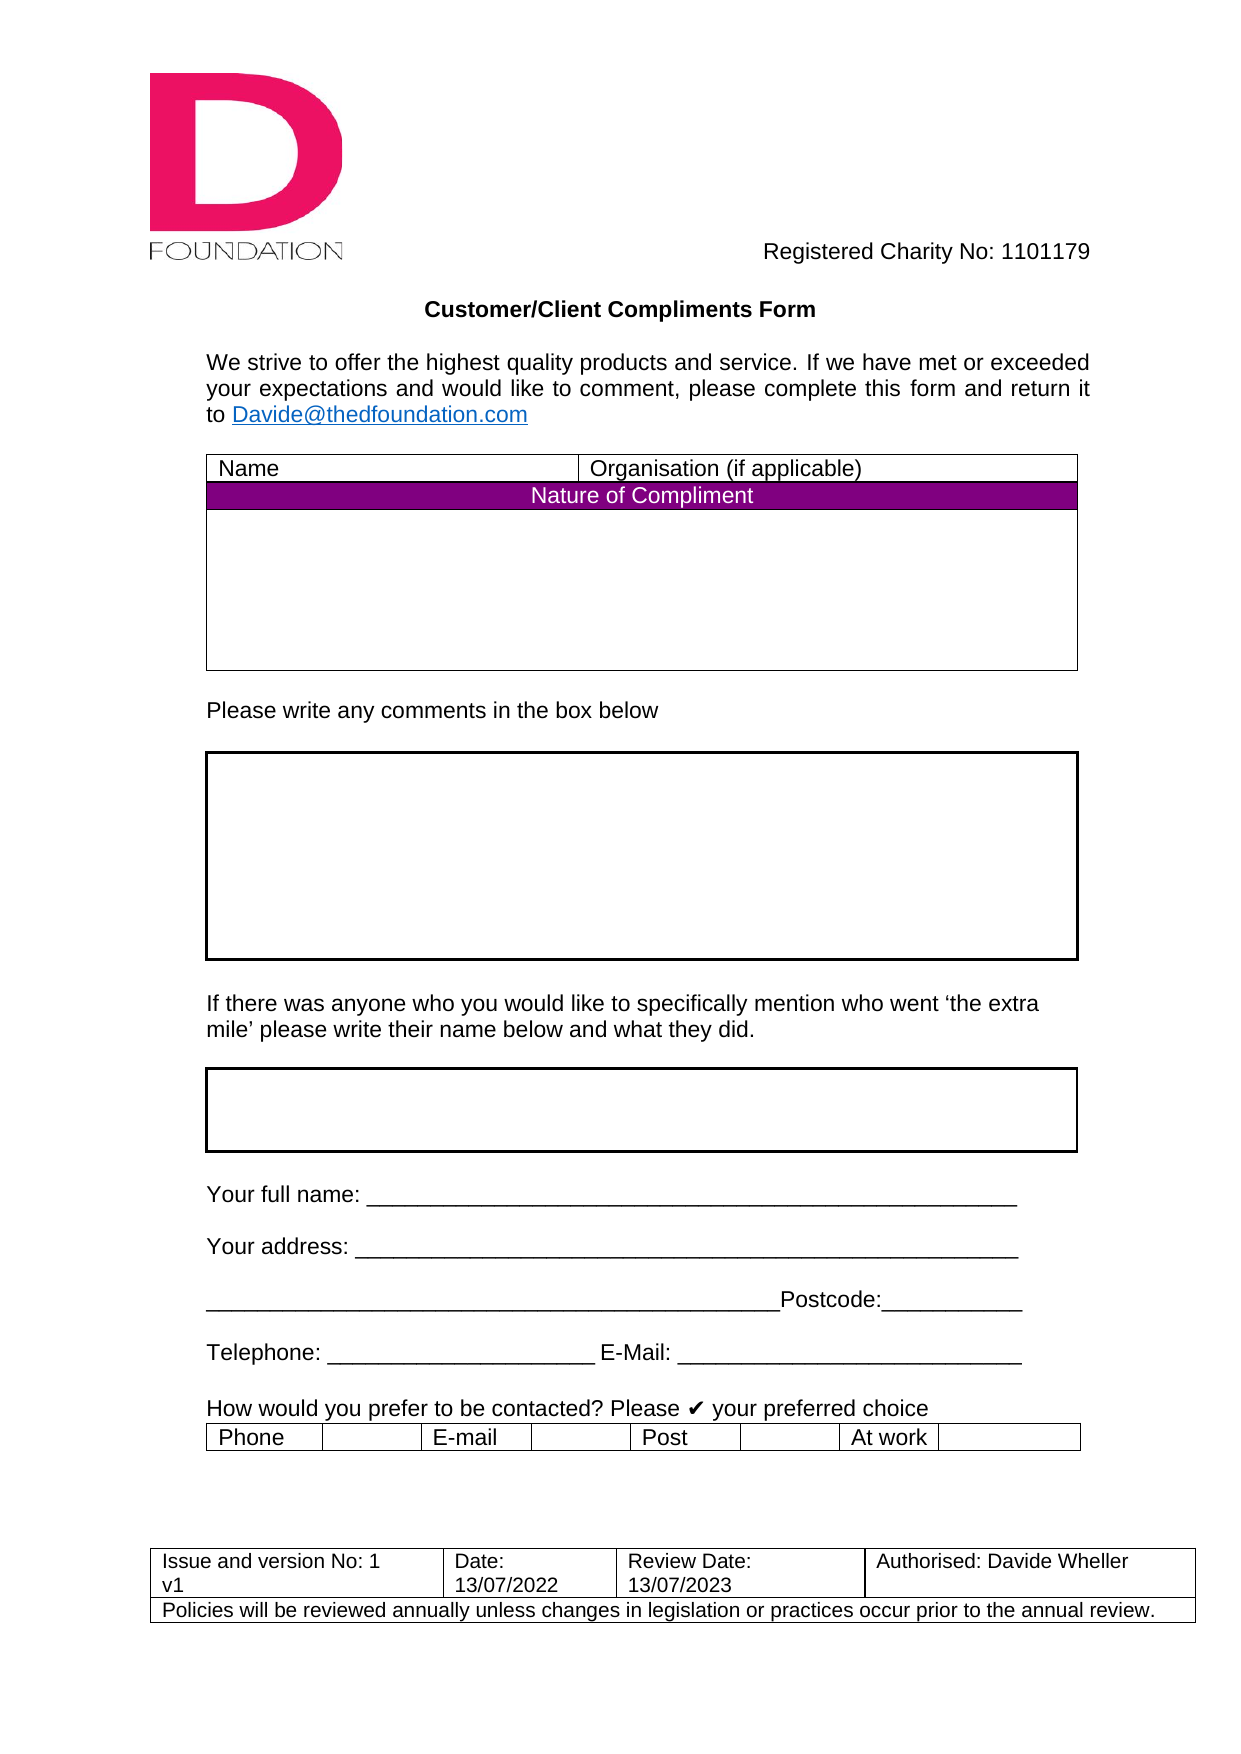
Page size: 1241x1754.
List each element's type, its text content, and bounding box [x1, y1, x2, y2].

text Your address: ____________________________________________________ [206, 1233, 1090, 1260]
text Customer/Client Compliments Form [150, 296, 1090, 322]
text Please write any comments in the box below [206, 697, 1090, 724]
table_header [323, 1424, 421, 1450]
text If there was anyone who you would like to specifically mention who went ‘the extra mile’ please write their name below and what they did. [206, 990, 1090, 1042]
table_header [939, 1424, 1080, 1450]
table_header E-mail [422, 1424, 531, 1450]
table_header Phone [207, 1424, 322, 1450]
table_header Name [207, 455, 578, 481]
table_header At work [840, 1424, 938, 1450]
table_cell [207, 510, 1077, 670]
text _____________________________________________Postcode:___________ [206, 1286, 1090, 1312]
table_header Organisation (if applicable) [579, 455, 1077, 481]
text Telephone: _____________________ E-Mail: ___________________________ [206, 1339, 1090, 1365]
picture [150, 73, 343, 260]
text Your full name: ___________________________________________________ [206, 1181, 1090, 1207]
text We strive to offer the highest quality products and service. If we have met or exceeded your expectations and would like to comment, please complete this form and return it to Davide@thedfoundation.com [206, 348, 1090, 428]
table_header Post [631, 1424, 740, 1450]
table_cell Nature of Compliment [207, 483, 1077, 509]
table_header [532, 1424, 630, 1450]
table_header [741, 1424, 839, 1450]
text How would you prefer to be contacted? Please ✔ your preferred choice [206, 1391, 1090, 1423]
